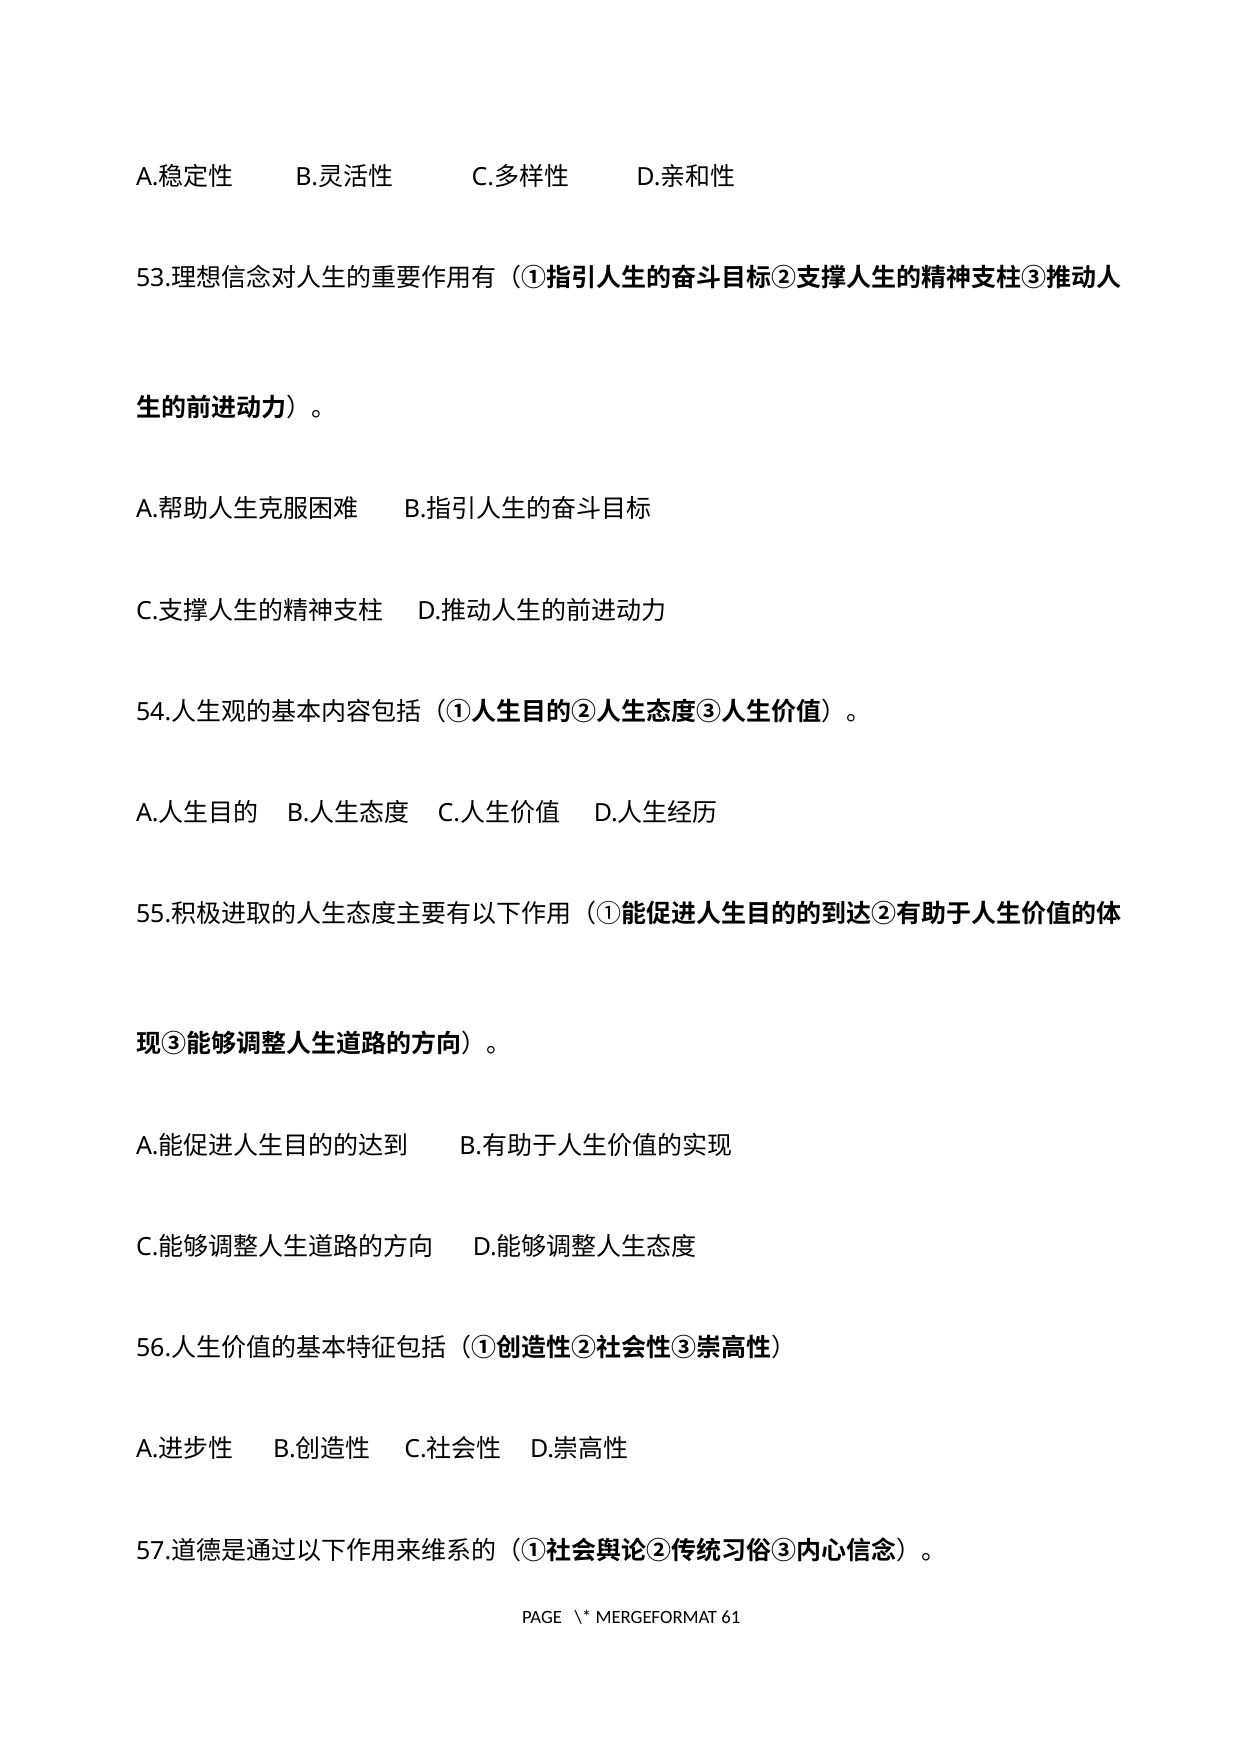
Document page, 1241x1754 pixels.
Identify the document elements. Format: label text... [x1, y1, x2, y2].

text A.人生目的 B.人生态度 C.人生价值 D.人生经历 [136, 778, 1122, 843]
text 55.积极进取的人生态度主要有以下作用（①能促进人生目的的到达②有助于人生价值的体现③能够调整人生道路的方向）。 [136, 879, 1122, 1074]
text A.稳定性 B.灵活性 C.多样性 D.亲和性 [136, 142, 1122, 207]
text 56.人生价值的基本特征包括（①创造性②社会性③崇高性） [136, 1313, 1122, 1378]
text 53.理想信念对人生的重要作用有（①指引人生的奋斗目标②支撑人生的精神支柱③推动人生的前进动力）。 [136, 243, 1122, 438]
text A.帮助人生克服困难 B.指引人生的奋斗目标 [136, 474, 1122, 539]
text A.进步性 B.创造性 C.社会性 D.崇高性 [136, 1414, 1122, 1479]
text 57.道德是通过以下作用来维系的（①社会舆论②传统习俗③内心信念）。 [136, 1516, 1122, 1581]
text C.能够调整人生道路的方向 D.能够调整人生态度 [136, 1212, 1122, 1277]
text 54.人生观的基本内容包括（①人生目的②人生态度③人生价值）。 [136, 677, 1122, 742]
text A.能促进人生目的的达到 B.有助于人生价值的实现 [136, 1111, 1122, 1176]
text C.支撑人生的精神支柱 D.推动人生的前进动力 [136, 576, 1122, 641]
